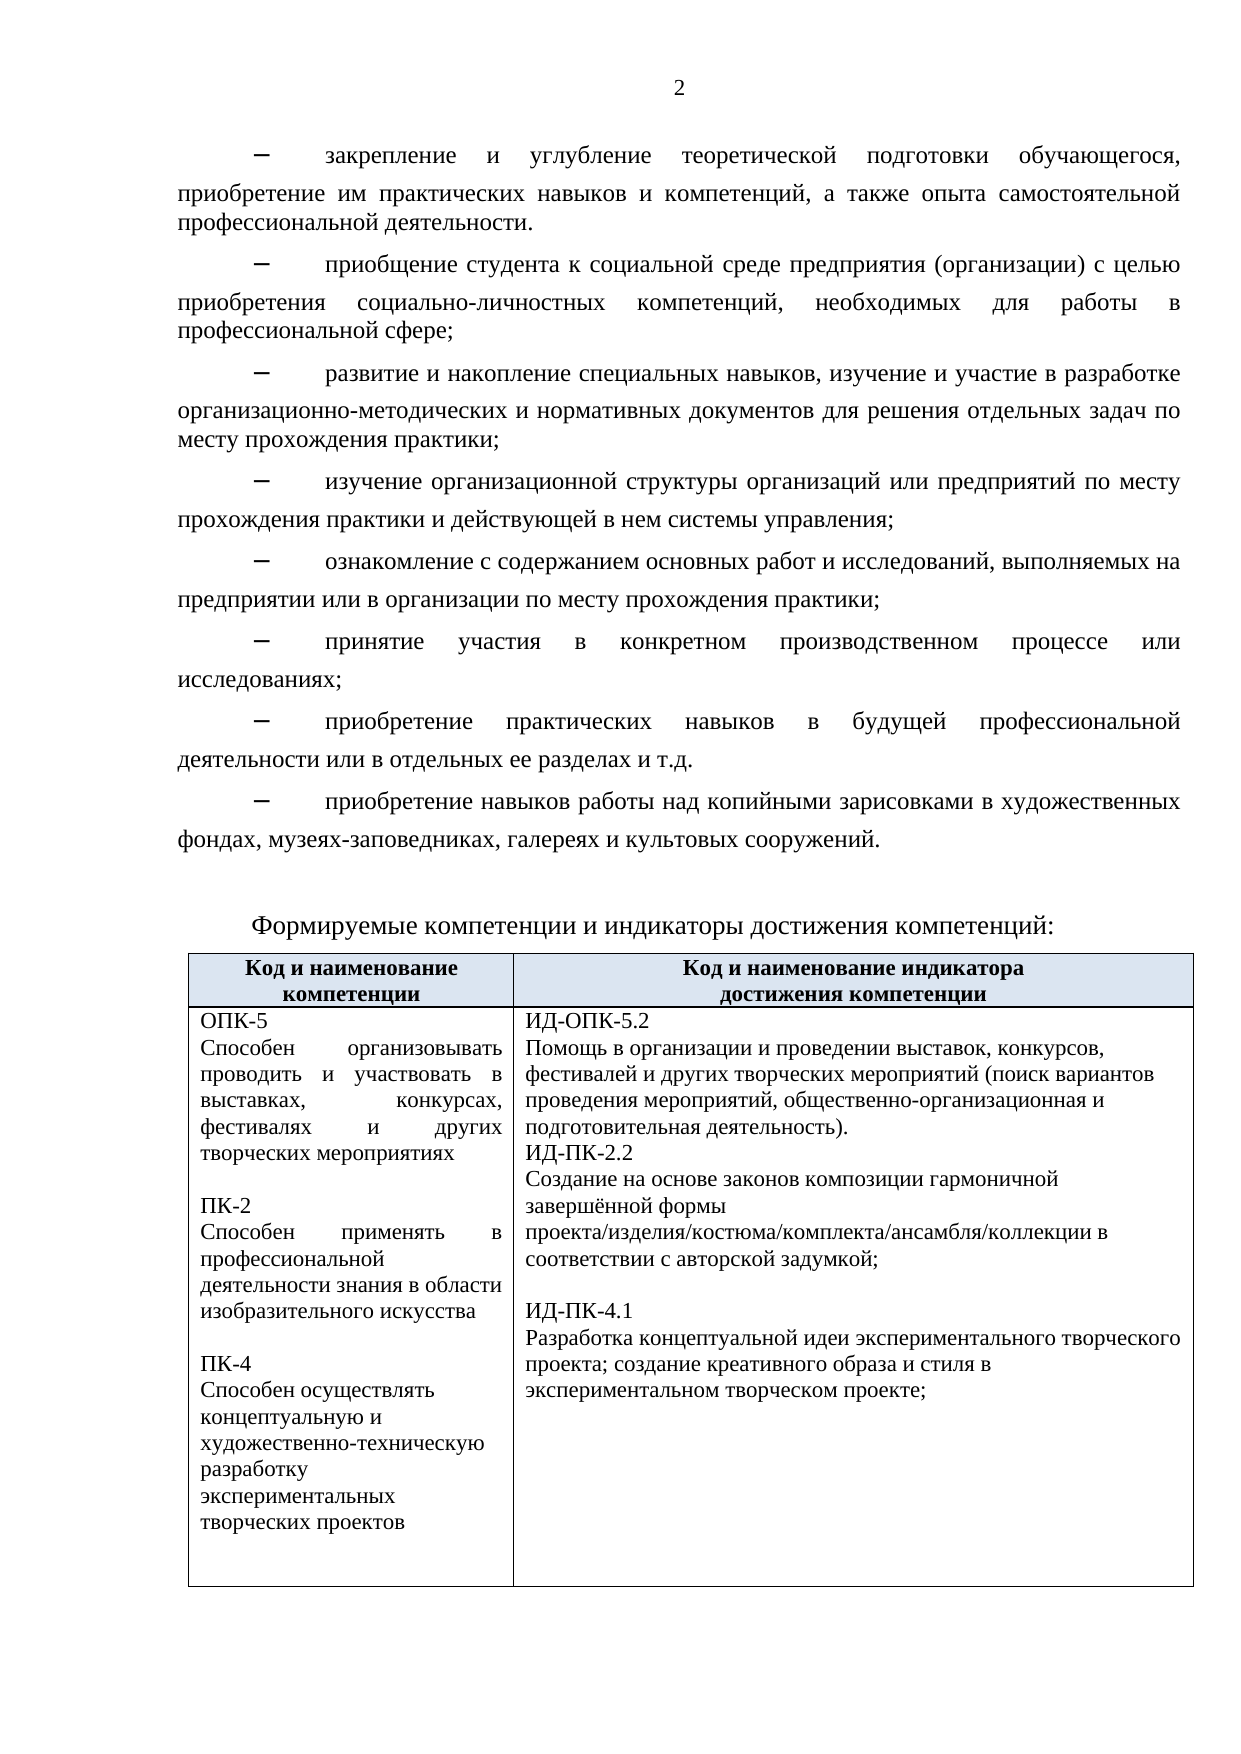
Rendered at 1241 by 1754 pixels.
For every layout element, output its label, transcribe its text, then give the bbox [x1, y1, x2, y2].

list развитие и накопление специальных навыков, изучение и участие в разработке организационно-методических и нормативных документов для решения отдельных задач по месту прохождения практики; [177, 344, 1181, 453]
table_cell ОПК-5 Способен организовывать проводить и участвовать в выставках, конкурсах, фестивалях и других творческих мероприятиях ПК-2 Способен применять в профессиональной деятельности знания в области изобразительного искусства ПК-4 Способен осуществлять концептуальную и художественно-техническую разработку экспериментальных творческих проектов [189, 1008, 513, 1586]
list принятие участия в конкретном производственном процессе или исследованиях; [177, 613, 1181, 693]
table_header Код и наименование компетенции [189, 954, 513, 1006]
list изучение организационной структуры организаций или предприятий по месту прохождения практики и действующей в нем системы управления; [177, 453, 1181, 533]
subtitle Формируемые компетенции и индикаторы достижения компетенций: [251, 909, 1181, 940]
list закрепление и углубление теоретической подготовки обучающегося, приобретение им практических навыков и компетенций, а также опыта самостоятельной профессиональной деятельности. [177, 127, 1181, 235]
list приобретение практических навыков в будущей профессиональной деятельности или в отдельных ее разделах и т.д. [177, 693, 1181, 773]
table_header Код и наименование индикатора достижения компетенции [514, 954, 1193, 1006]
table_cell ИД-ОПК-5.2 Помощь в организации и проведении выставок, конкурсов, фестивалей и других творческих мероприятий (поиск вариантов проведения мероприятий, общественно-организационная и подготовительная деятельность). ИД-ПК-2.2 Создание на основе законов композиции гармоничной завершённой формы проекта/изделия/костюма/комплекта/ансамбля/коллекции в соответствии с авторской задумкой; ИД-ПК-4.1 Разработка концептуальной идеи экспериментального творческого проекта; создание креативного образа и стиля в экспериментальном творческом проекте; [514, 1008, 1193, 1586]
list ознакомление с содержанием основных работ и исследований, выполняемых на предприятии или в организации по месту прохождения практики; [177, 533, 1181, 613]
list приобретение навыков работы над копийными зарисовками в художественных фондах, музеях-заповедниках, галереях и культовых сооружений. [177, 773, 1181, 853]
list приобщение студента к социальной среде предприятия (организации) с целью приобретения социально-личностных компетенций, необходимых для работы в профессиональной сфере; [177, 235, 1181, 344]
